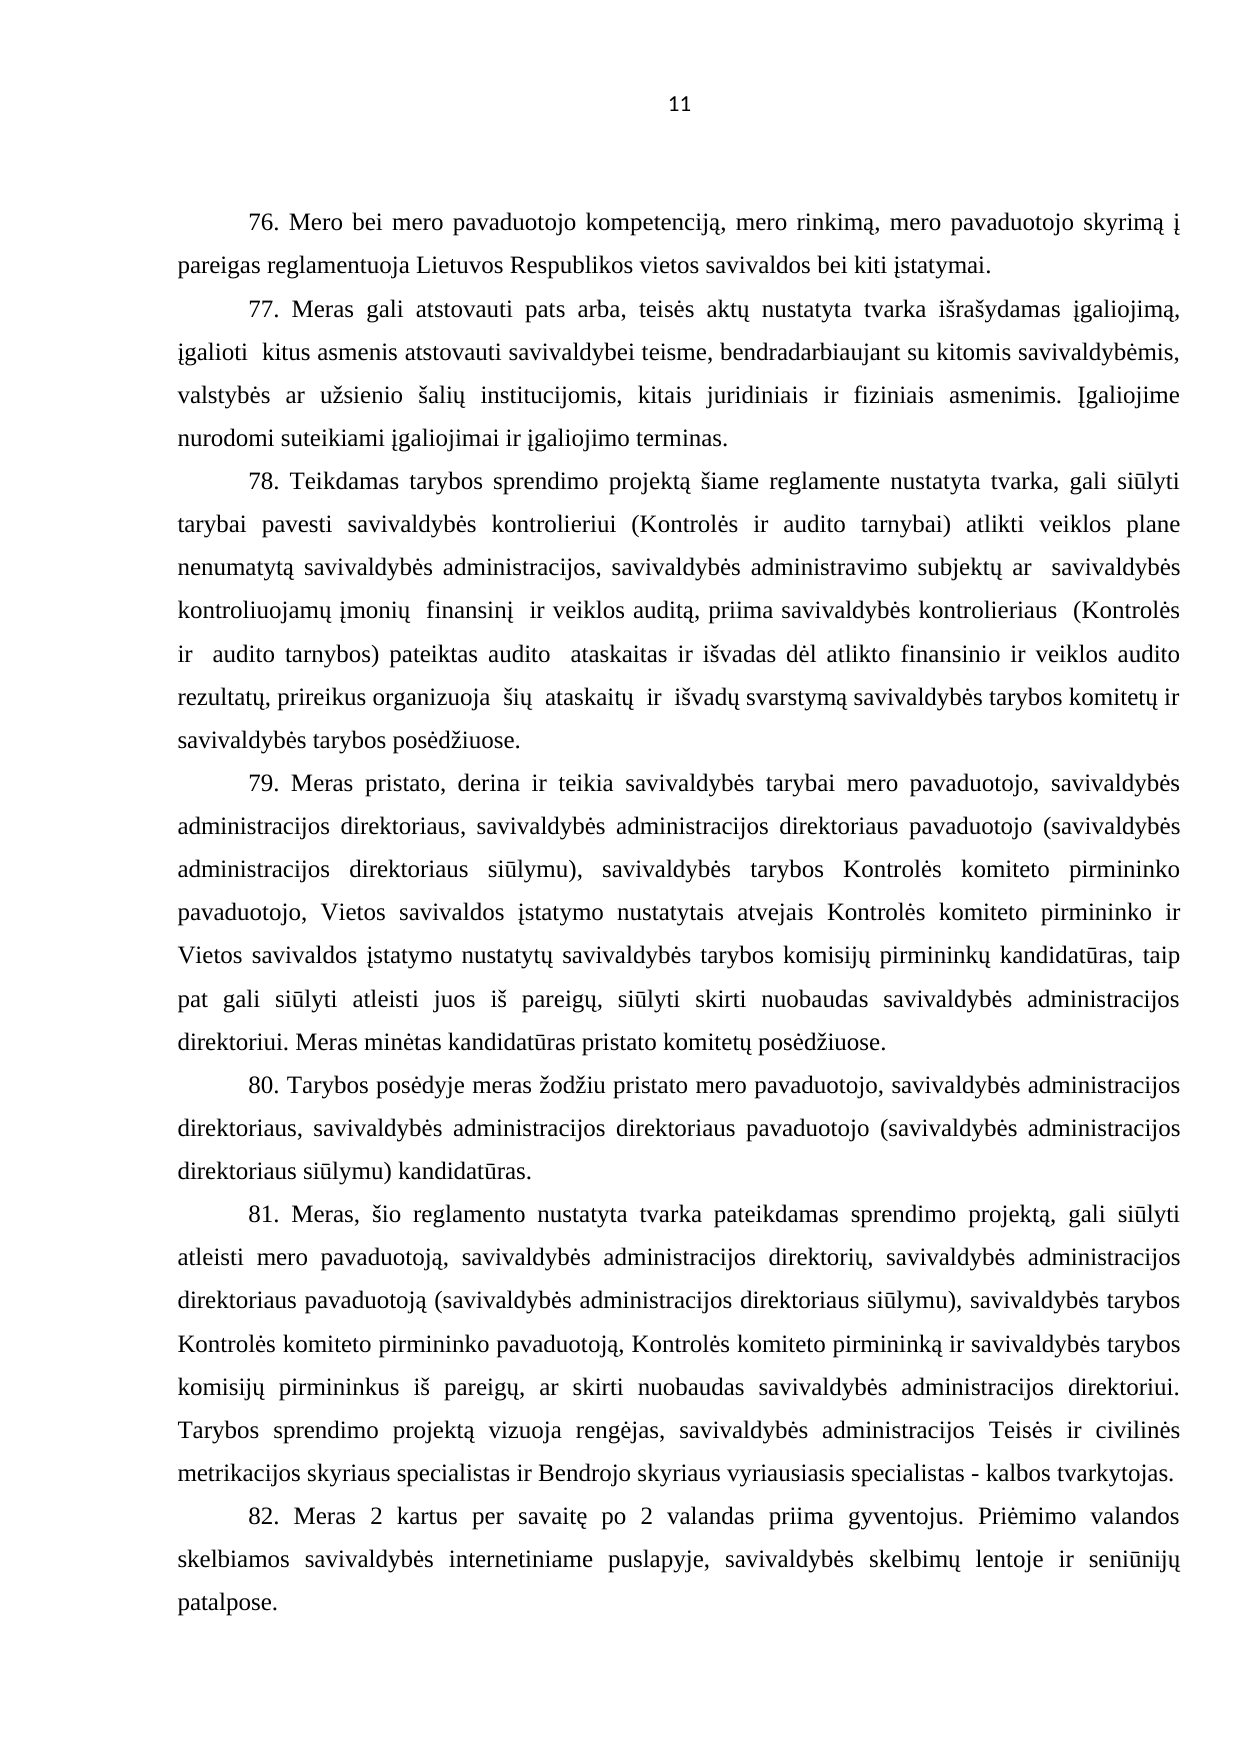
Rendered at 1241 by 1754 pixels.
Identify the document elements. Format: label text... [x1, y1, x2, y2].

text 78. Teikdamas tarybos sprendimo projektą šiame reglamente nustatyta tvarka, gali siūlyti tarybai pavesti savivaldybės kontrolieriui (Kontrolės ir audito tarnybai) atlikti veiklos plane nenumatytą savivaldybės administracijos, savivaldybės administravimo subjektų ar savivaldybės kontroliuojamų įmonių finansinį ir veiklos auditą, priima savivaldybės kontrolieriaus (Kontrolės ir audito tarnybos) pateiktas audito ataskaitas ir išvadas dėl atlikto finansinio ir veiklos audito rezultatų, prireikus organizuoja šių ataskaitų ir išvadų svarstymą savivaldybės tarybos komitetų ir savivaldybės tarybos posėdžiuose. [177, 466, 1181, 754]
text 77. Meras gali atstovauti pats arba, teisės aktų nustatyta tvarka išrašydamas įgaliojimą, įgalioti kitus asmenis atstovauti savivaldybei teisme, bendradarbiaujant su kitomis savivaldybėmis, valstybės ar užsienio šalių institucijomis, kitais juridiniais ir fiziniais asmenimis. Įgaliojime nurodomi suteikiami įgaliojimai ir įgaliojimo terminas. [177, 294, 1181, 452]
text 82. Meras 2 kartus per savaitę po 2 valandas priima gyventojus. Priėmimo valandos skelbiamos savivaldybės internetiniame puslapyje, savivaldybės skelbimų lentoje ir seniūnijų patalpose. [177, 1501, 1181, 1616]
text 80. Tarybos posėdyje meras žodžiu pristato mero pavaduotojo, savivaldybės administracijos direktoriaus, savivaldybės administracijos direktoriaus pavaduotojo (savivaldybės administracijos direktoriaus siūlymu) kandidatūras. [177, 1070, 1181, 1185]
text 79. Meras pristato, derina ir teikia savivaldybės tarybai mero pavaduotojo, savivaldybės administracijos direktoriaus, savivaldybės administracijos direktoriaus pavaduotojo (savivaldybės administracijos direktoriaus siūlymu), savivaldybės tarybos Kontrolės komiteto pirmininko pavaduotojo, Vietos savivaldos įstatymo nustatytais atvejais Kontrolės komiteto pirmininko ir Vietos savivaldos įstatymo nustatytų savivaldybės tarybos komisijų pirmininkų kandidatūras, taip pat gali siūlyti atleisti juos iš pareigų, siūlyti skirti nuobaudas savivaldybės administracijos direktoriui. Meras minėtas kandidatūras pristato komitetų posėdžiuose. [177, 768, 1181, 1056]
text 81. Meras, šio reglamento nustatyta tvarka pateikdamas sprendimo projektą, gali siūlyti atleisti mero pavaduotoją, savivaldybės administracijos direktorių, savivaldybės administracijos direktoriaus pavaduotoją (savivaldybės administracijos direktoriaus siūlymu), savivaldybės tarybos Kontrolės komiteto pirmininko pavaduotoją, Kontrolės komiteto pirmininką ir savivaldybės tarybos komisijų pirmininkus iš pareigų, ar skirti nuobaudas savivaldybės administracijos direktoriui. Tarybos sprendimo projektą vizuoja rengėjas, savivaldybės administracijos Teisės ir civilinės metrikacijos skyriaus specialistas ir Bendrojo skyriaus vyriausiasis specialistas - kalbos tvarkytojas. [177, 1199, 1181, 1487]
text 76. Mero bei mero pavaduotojo kompetenciją, mero rinkimą, mero pavaduotojo skyrimą į pareigas reglamentuoja Lietuvos Respublikos vietos savivaldos bei kiti įstatymai. [177, 207, 1181, 279]
